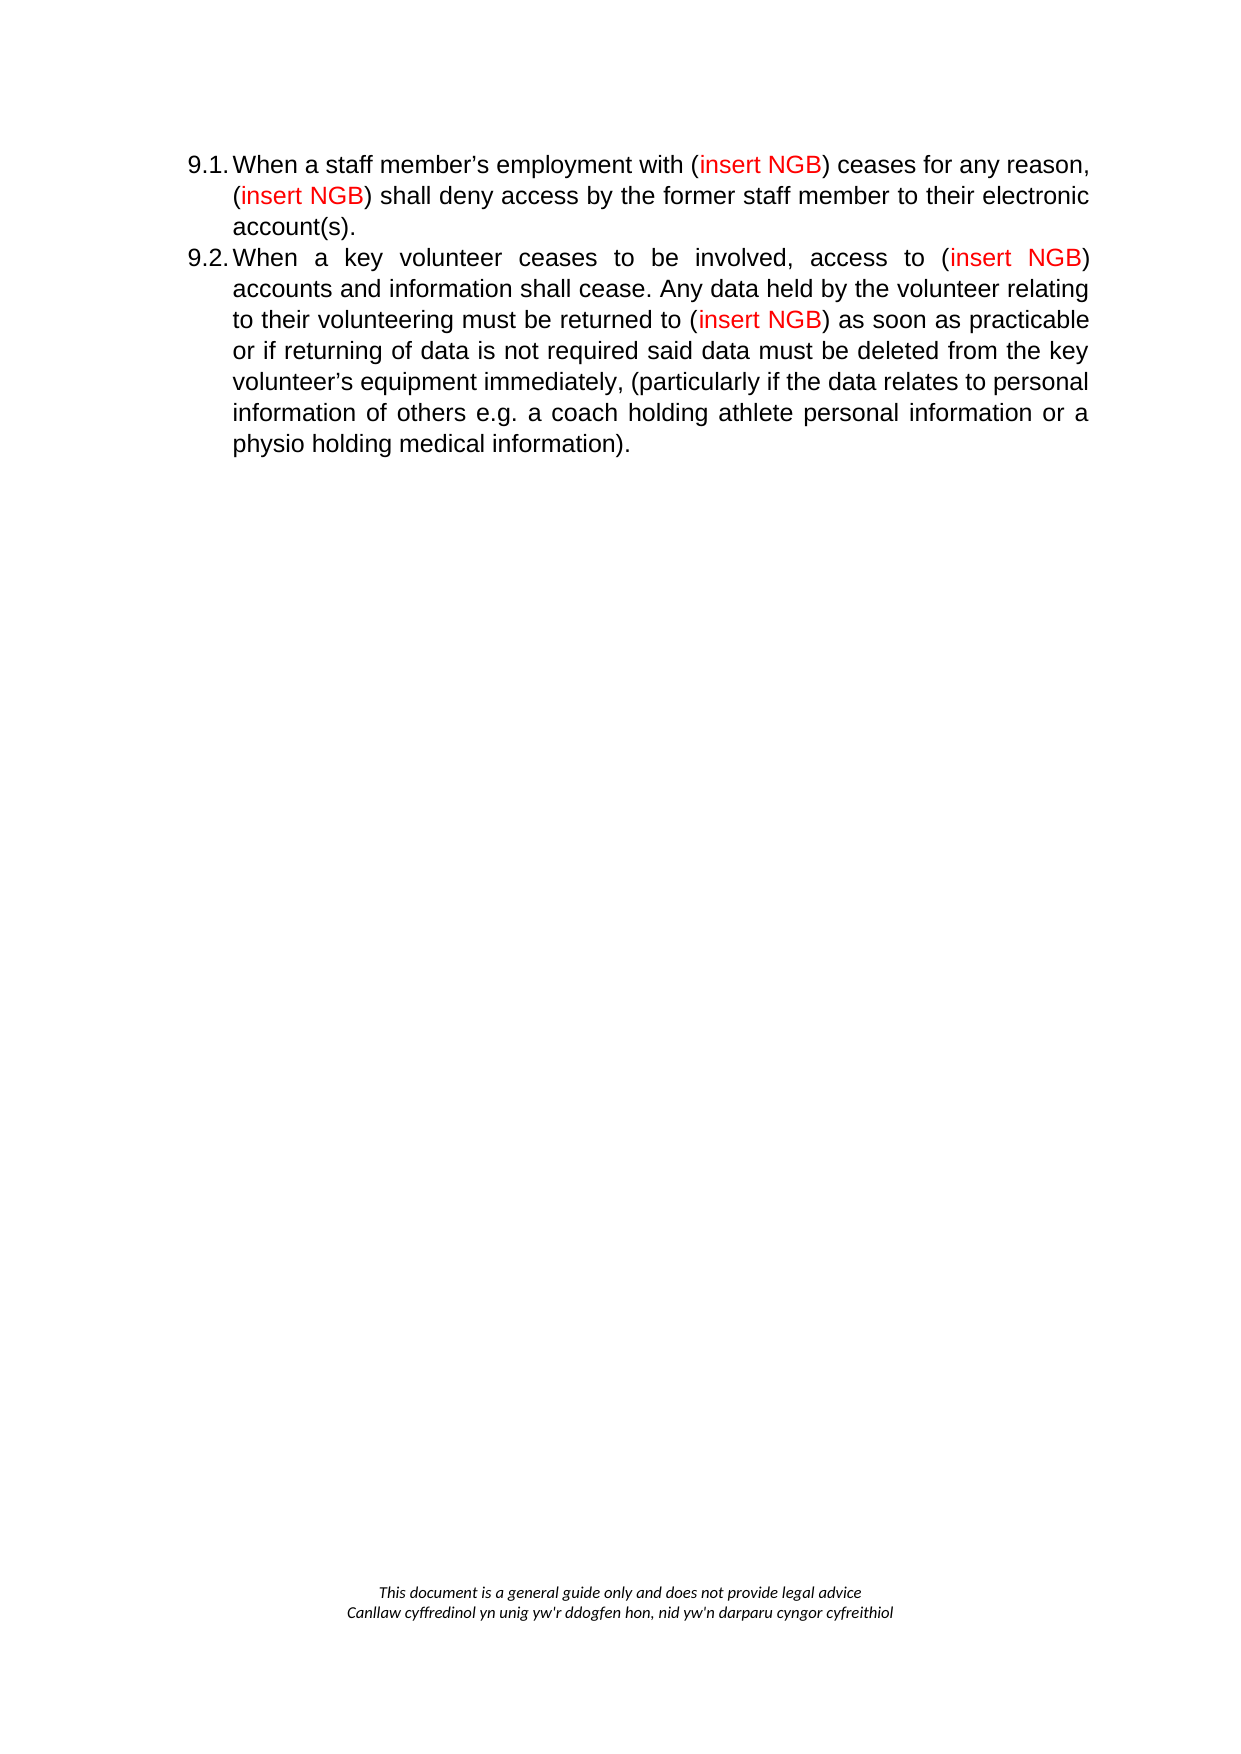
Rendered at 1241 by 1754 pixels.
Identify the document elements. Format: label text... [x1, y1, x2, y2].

list When a key volunteer ceases to be involved, access to (insert NGB) accounts and information shall cease. Any data held by the volunteer relating to their volunteering must be returned to (insert NGB) as soon as practicable or if returning of data is not required said data must be deleted from the key volunteer’s equipment immediately, (particularly if the data relates to personal information of others e.g. a coach holding athlete personal information or a physio holding medical information). [187, 243, 1090, 458]
list When a staff member’s employment with (insert NGB) ceases for any reason, (insert NGB) shall deny access by the former staff member to their electronic account(s). [187, 150, 1090, 241]
